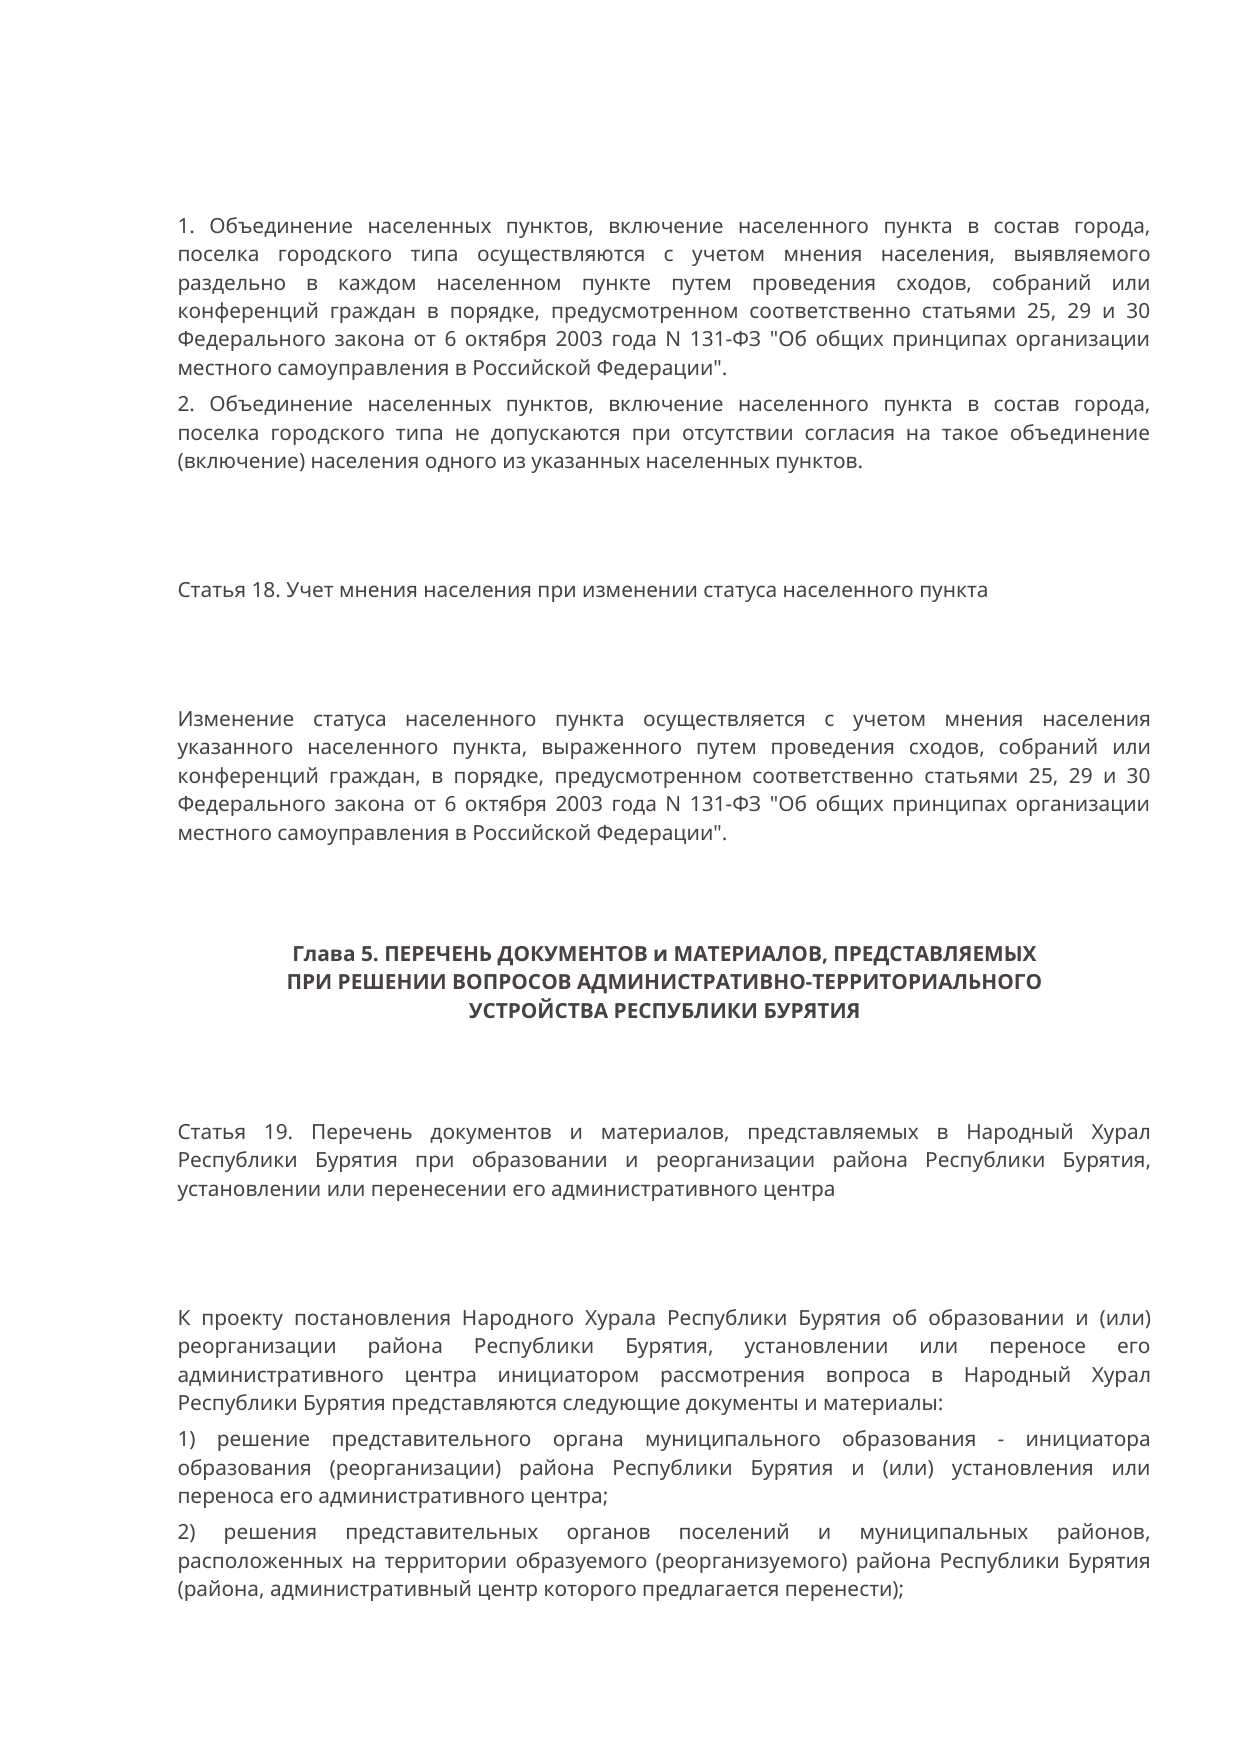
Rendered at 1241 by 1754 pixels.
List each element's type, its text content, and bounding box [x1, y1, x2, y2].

text К проекту постановления Народного Хурала Республики Бурятия об образовании и (или) реорганизации района Республики Бурятия, установлении или переносе его административного центра инициатором рассмотрения вопроса в Народный Хурал Республики Бурятия представляются следующие документы и материалы: [177, 1303, 1152, 1417]
text ПРИ РЕШЕНИИ ВОПРОСОВ АДМИНИСТРАТИВНО-ТЕРРИТОРИАЛЬНОГО [177, 967, 1152, 996]
text 1. Объединение населенных пунктов, включение населенного пункта в состав города, поселка городского типа осуществляются с учетом мнения населения, выявляемого раздельно в каждом населенном пункте путем проведения сходов, собраний или конференций граждан в порядке, предусмотренном соответственно статьями 25, 29 и 30 Федерального закона от 6 октября 2003 года N 131-ФЗ "Об общих принципах организации местного самоуправления в Российской Федерации". [177, 211, 1152, 381]
text Статья 19. Перечень документов и материалов, представляемых в Народный Хурал Республики Бурятия при образовании и реорганизации района Республики Бурятия, установлении или перенесении его административного центра [177, 1117, 1152, 1202]
text 1) решение представительного органа муниципального образования - инициатора образования (реорганизации) района Республики Бурятия и (или) установления или переноса его административного центра; [177, 1424, 1152, 1510]
text 2. Объединение населенных пунктов, включение населенного пункта в состав города, поселка городского типа не допускаются при отсутствии согласия на такое объединение (включение) населения одного из указанных населенных пунктов. [177, 389, 1152, 474]
text 2) решения представительных органов поселений и муниципальных районов, расположенных на территории образуемого (реорганизуемого) района Республики Бурятия (района, административный центр которого предлагается перенести); [177, 1517, 1152, 1603]
text Глава 5. ПЕРЕЧЕНЬ ДОКУМЕНТОВ и МАТЕРИАЛОВ, ПРЕДСТАВЛЯЕМЫХ [177, 939, 1152, 967]
text Изменение статуса населенного пункта осуществляется с учетом мнения населения указанного населенного пункта, выраженного путем проведения сходов, собраний или конференций граждан, в порядке, предусмотренном соответственно статьями 25, 29 и 30 Федерального закона от 6 октября 2003 года N 131-ФЗ "Об общих принципах организации местного самоуправления в Российской Федерации". [177, 704, 1152, 846]
text УСТРОЙСТВА РЕСПУБЛИКИ БУРЯТИЯ [177, 996, 1152, 1024]
text Статья 18. Учет мнения населения при изменении статуса населенного пункта [177, 575, 1152, 603]
